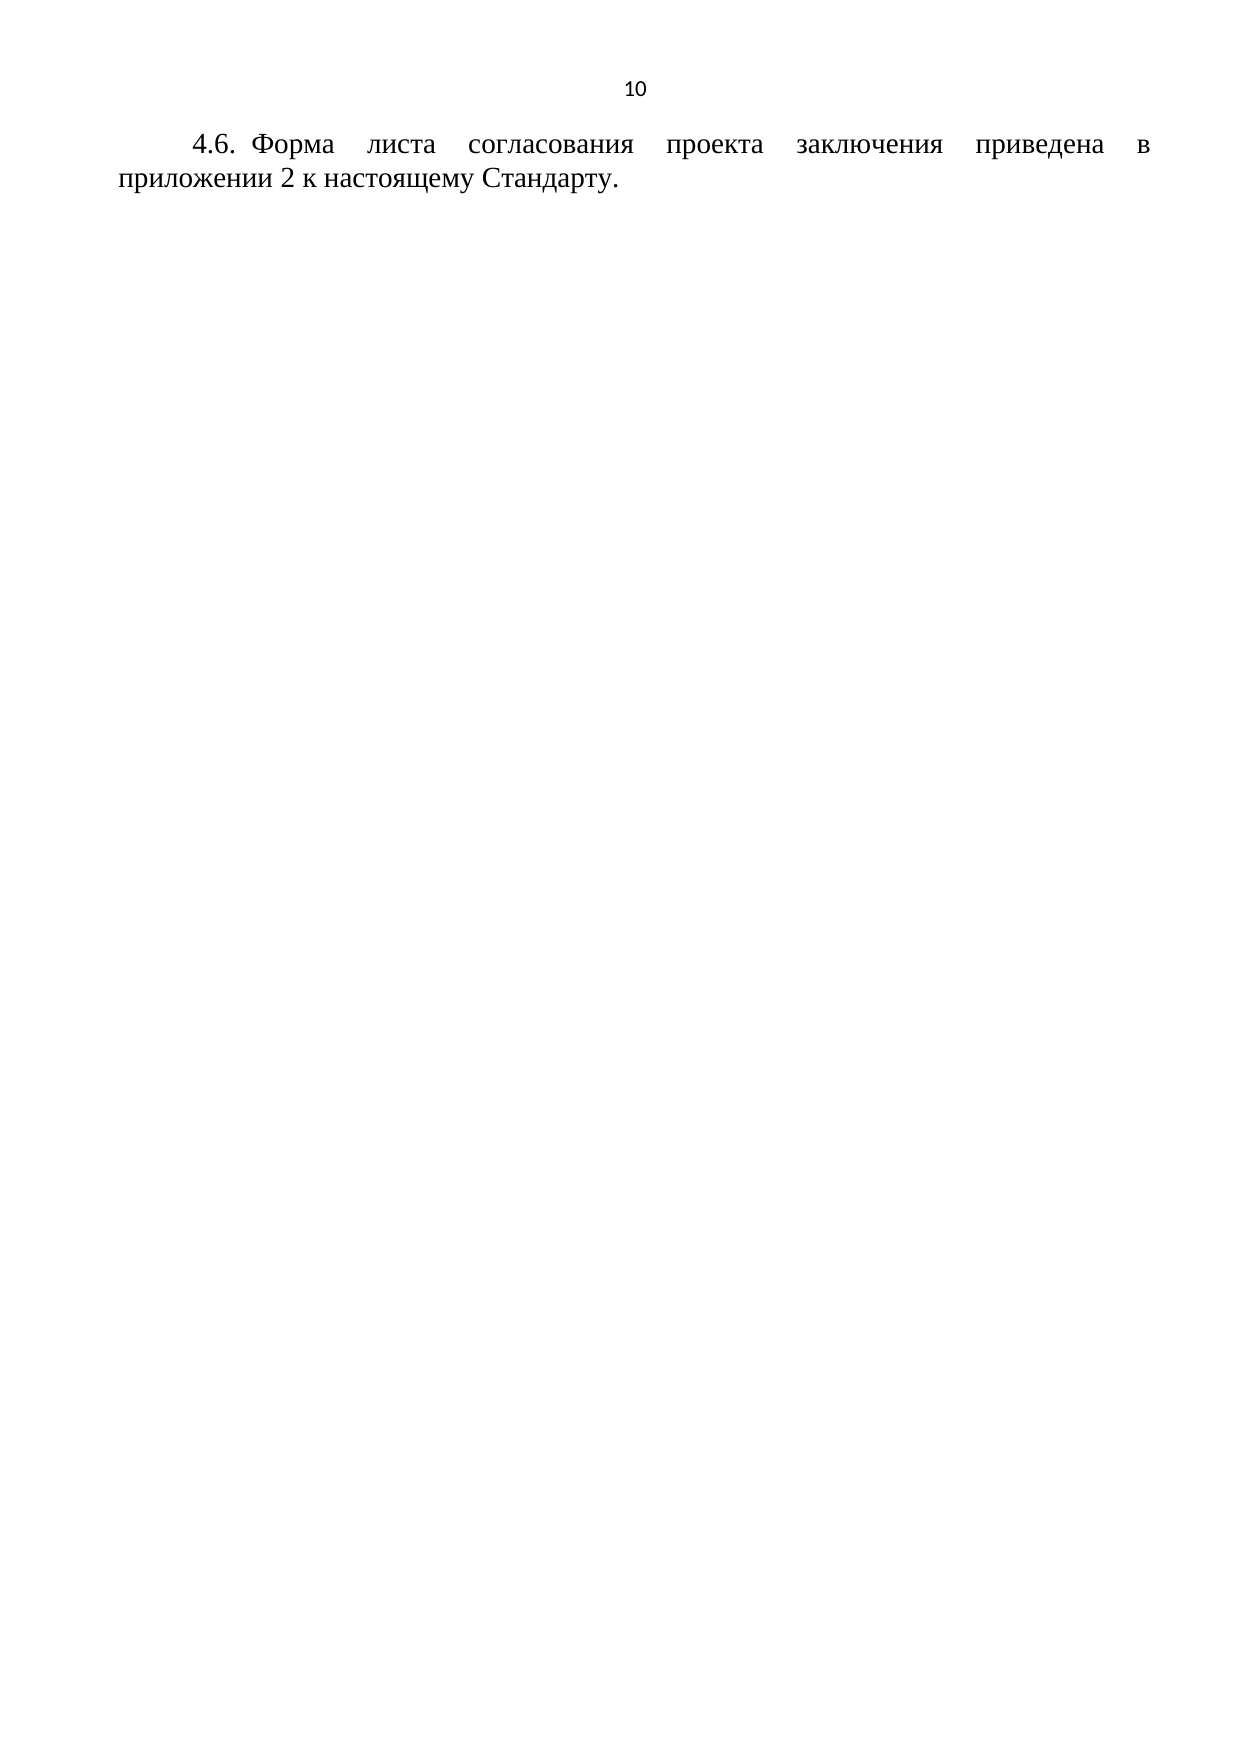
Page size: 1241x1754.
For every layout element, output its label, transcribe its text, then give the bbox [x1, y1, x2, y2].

list Форма листа согласования проекта заключения приведена в приложении 2 к настоящему Стандарту. [118, 127, 1152, 194]
